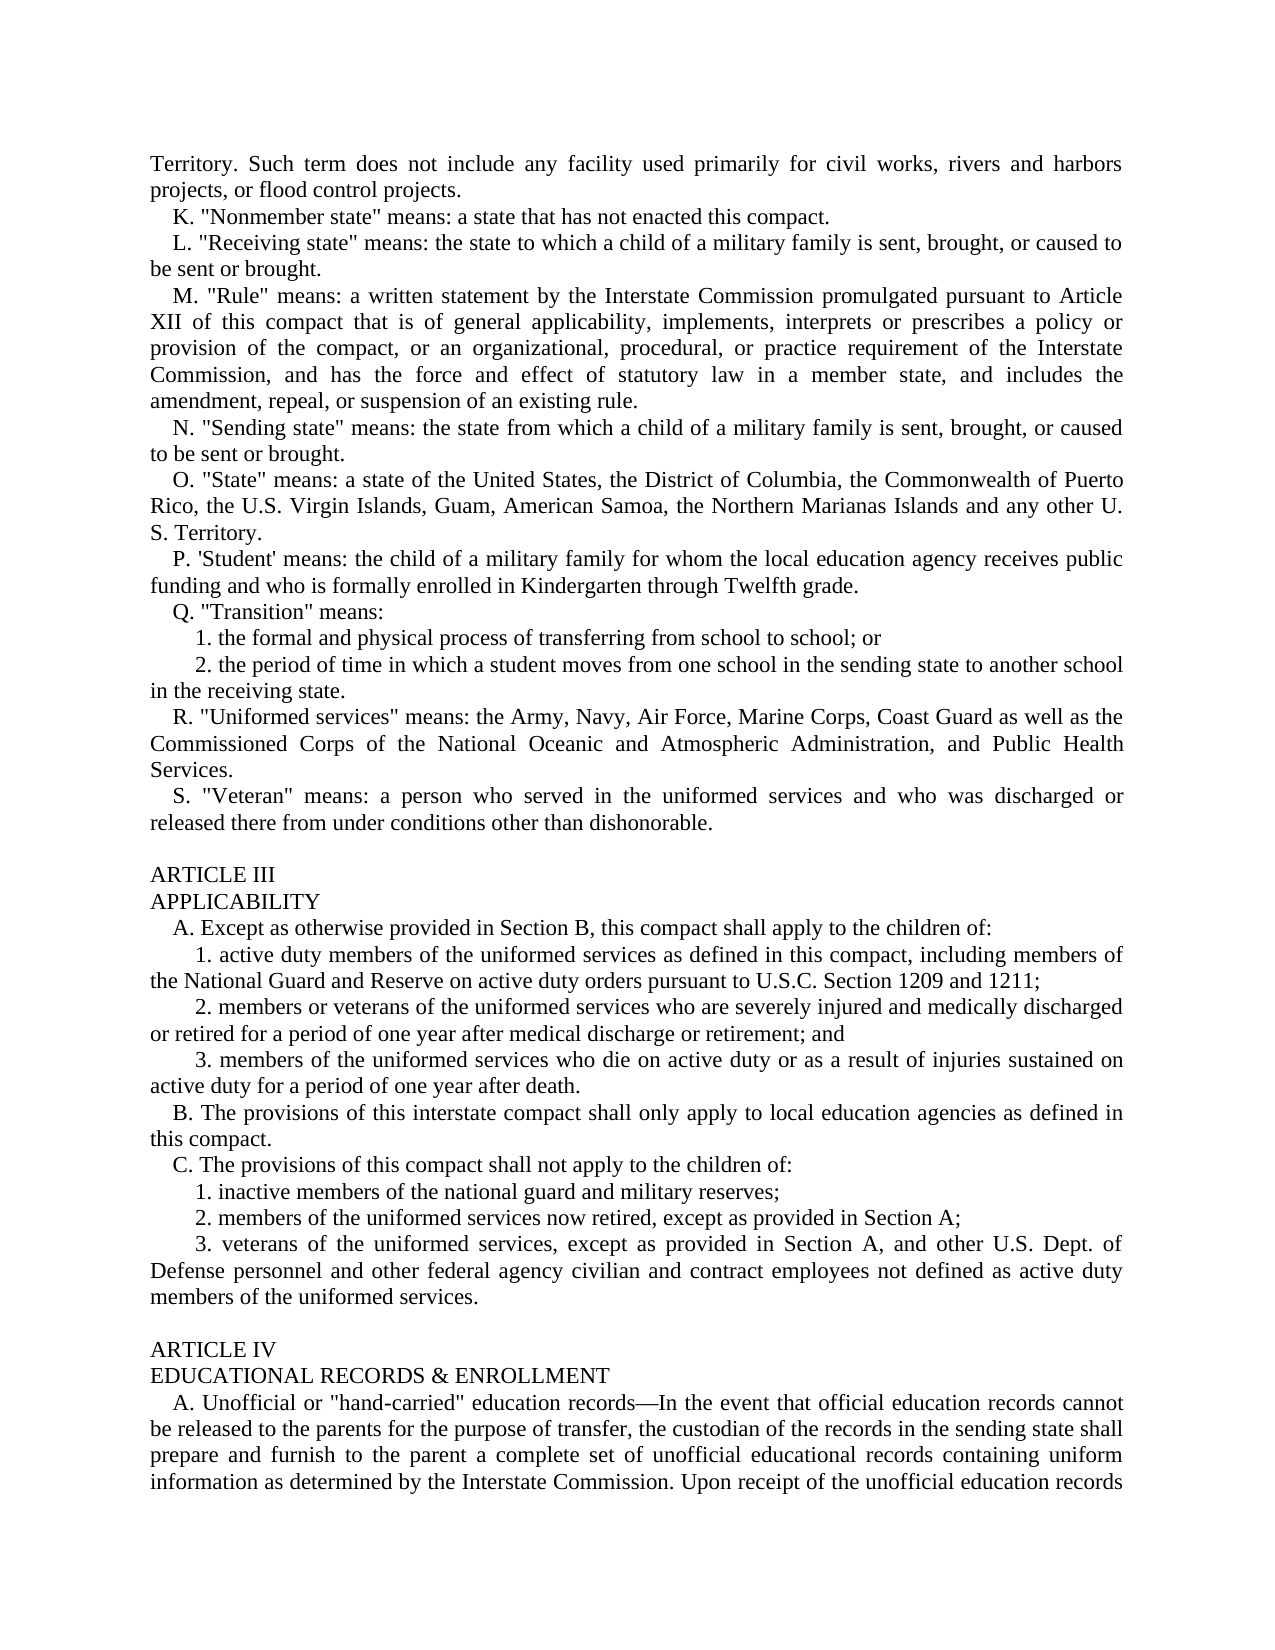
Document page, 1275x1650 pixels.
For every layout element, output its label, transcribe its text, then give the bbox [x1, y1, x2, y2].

text 1. the formal and physical process of transferring from school to school; or [150, 624, 1125, 651]
text M. "Rule" means: a written statement by the Interstate Commission promulgated pursuant to Article XII of this compact that is of general applicability, implements, interprets or prescribes a policy or provision of the compact, or an organizational, procedural, or practice requirement of the Interstate Commission, and has the force and effect of statutory law in a member state, and includes the amendment, repeal, or suspension of an existing rule. [150, 282, 1125, 413]
text O. "State" means: a state of the United States, the District of Columbia, the Commonwealth of Puerto Rico, the U.S. Virgin Islands, Guam, American Samoa, the Northern Marianas Islands and any other U. S. Territory. [150, 466, 1125, 545]
text Q. "Transition" means: [150, 598, 1125, 624]
text 1. active duty members of the uniformed services as defined in this compact, including members of the National Guard and Reserve on active duty orders pursuant to U.S.C. Section 1209 and 1211; [150, 941, 1125, 993]
text 3. veterans of the uniformed services, except as provided in Section A, and other U.S. Dept. of Defense personnel and other federal agency civilian and contract employees not defined as active duty members of the uniformed services. [150, 1231, 1125, 1309]
text ARTICLE III [150, 862, 1125, 888]
text ARTICLE IV [150, 1336, 1125, 1362]
text 2. members or veterans of the uniformed services who are severely injured and medically discharged or retired for a period of one year after medical discharge or retirement; and [150, 993, 1125, 1046]
text EDUCATIONAL RECORDS & ENROLLMENT [150, 1362, 1125, 1389]
text S. "Veteran" means: a person who served in the uniformed services and who was discharged or released there from under conditions other than dishonorable. [150, 782, 1125, 835]
text P. 'Student' means: the child of a military family for whom the local education agency receives public funding and who is formally enrolled in Kindergarten through Twelfth grade. [150, 545, 1125, 598]
text B. The provisions of this interstate compact shall only apply to local education agencies as defined in this compact. [150, 1099, 1125, 1151]
text 2. the period of time in which a student moves from one school in the sending state to another school in the receiving state. [150, 651, 1125, 703]
text 2. members of the uniformed services now retired, except as provided in Section A; [150, 1204, 1125, 1231]
text K. "Nonmember state" means: a state that has not enacted this compact. [150, 203, 1125, 229]
text 1. inactive members of the national guard and military reserves; [150, 1178, 1125, 1204]
text A. Except as otherwise provided in Section B, this compact shall apply to the children of: [150, 914, 1125, 941]
text C. The provisions of this compact shall not apply to the children of: [150, 1151, 1125, 1178]
text R. "Uniformed services" means: the Army, Navy, Air Force, Marine Corps, Coast Guard as well as the Commissioned Corps of the National Oceanic and Atmospheric Administration, and Public Health Services. [150, 703, 1125, 782]
text 3. members of the uniformed services who die on active duty or as a result of injuries sustained on active duty for a period of one year after death. [150, 1046, 1125, 1099]
text APPLICABILITY [150, 888, 1125, 914]
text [150, 150, 1125, 203]
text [150, 1389, 1125, 1494]
text L. "Receiving state" means: the state to which a child of a military family is sent, brought, or caused to be sent or brought. [150, 229, 1125, 282]
text N. "Sending state" means: the state from which a child of a military family is sent, brought, or caused to be sent or brought. [150, 413, 1125, 466]
